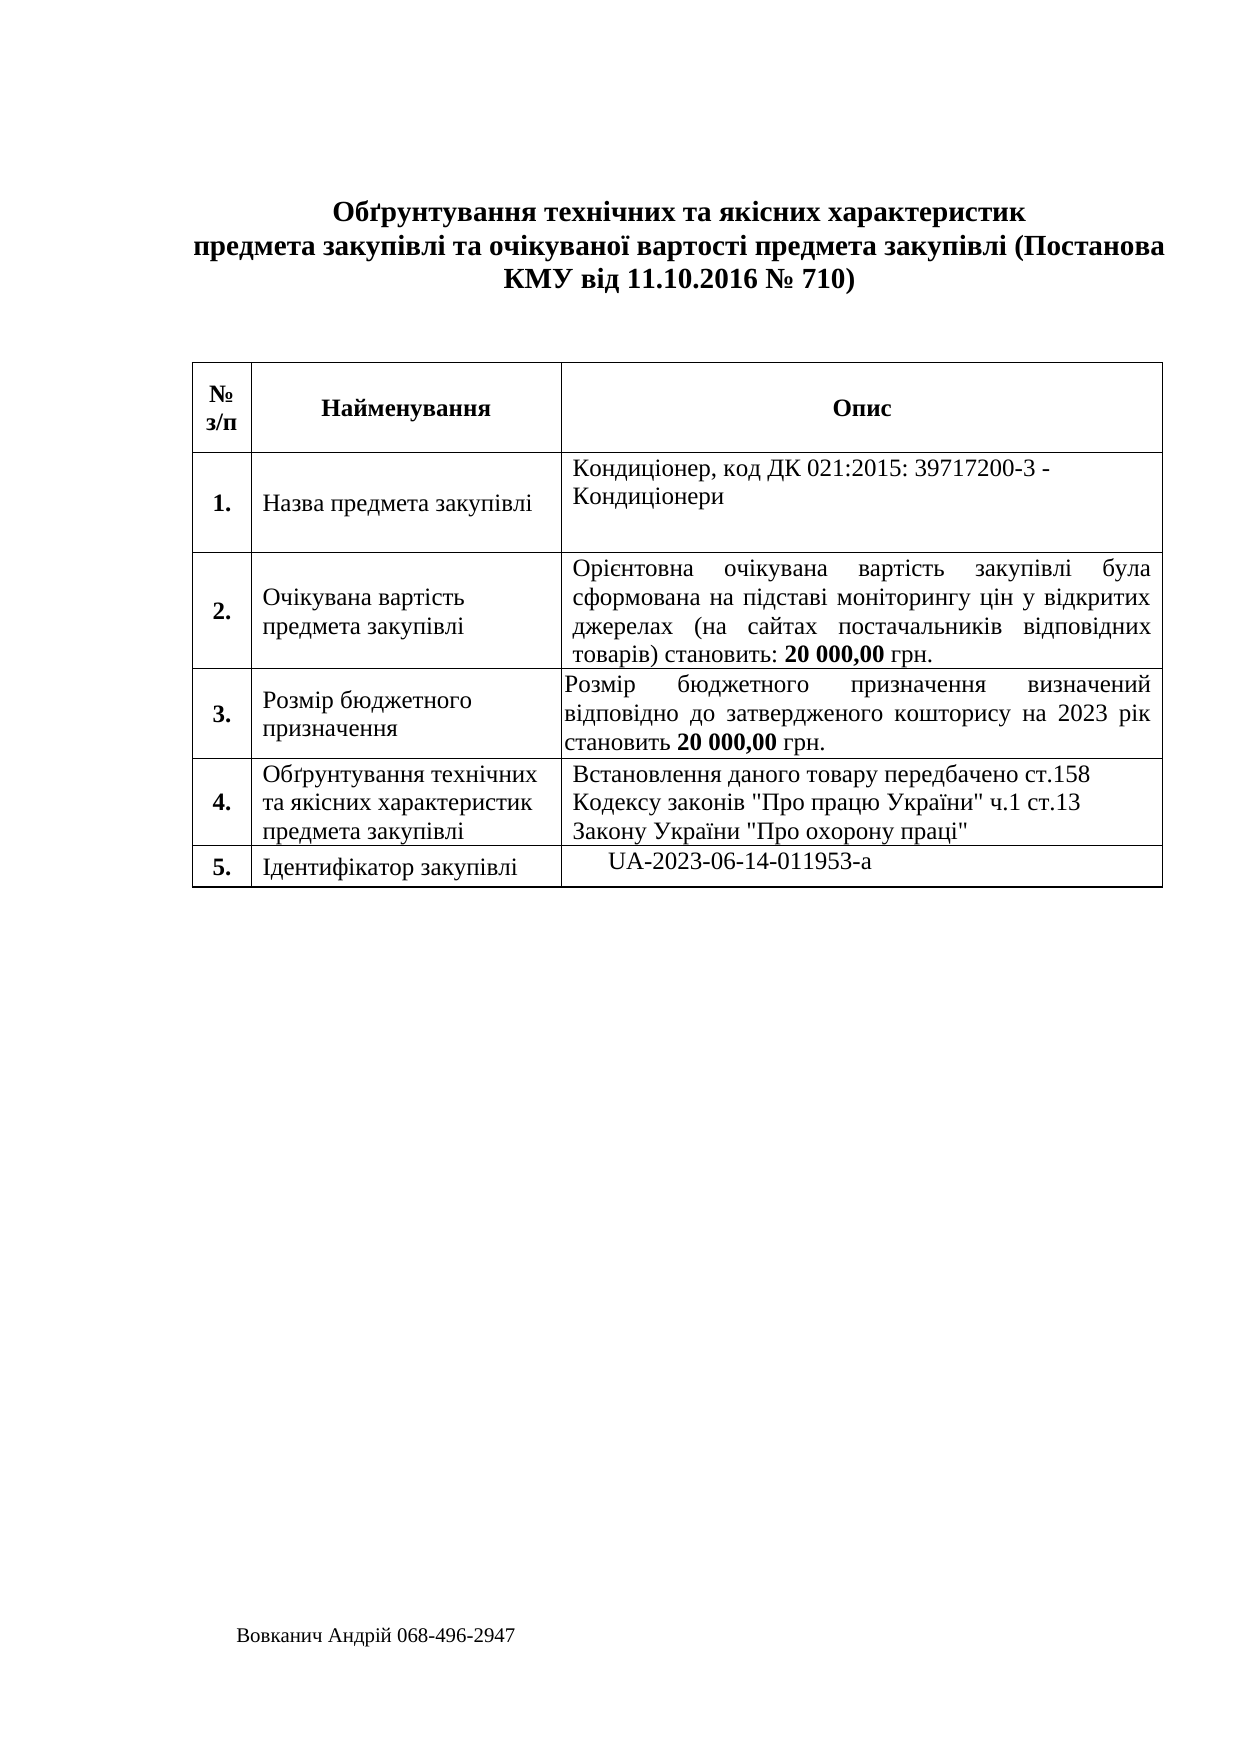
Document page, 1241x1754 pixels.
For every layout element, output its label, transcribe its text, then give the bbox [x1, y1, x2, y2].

table_cell 3. [193, 669, 251, 758]
table_cell 2. [193, 553, 251, 668]
table_cell Орієнтовна очікувана вартість закупівлі була сформована на підставі моніторингу цін у відкритих джерелах (на сайтах постачальників відповідних товарів) становить: 20 000,00 грн. [562, 553, 1162, 668]
table_cell UA-2023-06-14-011953-a [562, 846, 1162, 886]
text Обґрунтування технічних та якісних характеристик [177, 194, 1181, 228]
text предмета закупівлі та очікуваної вартості предмета закупівлі (Постанова КМУ від 11.10.2016 № 710) [177, 228, 1181, 295]
table_header Опис [562, 363, 1162, 452]
table_cell 5. [193, 846, 251, 886]
table_cell Ідентифікатор закупівлі [252, 846, 561, 886]
table_cell Встановлення даного товару передбачено ст.158 Кодексу законів "Про працю України" ч.1 ст.13 Закону України "Про охорону праці" [562, 759, 1162, 845]
table_cell Розмір бюджетного призначення [252, 669, 561, 758]
table_cell 1. [193, 453, 251, 552]
table_cell Кондиціонер, код ДК 021:2015: 39717200-3 - Кондиціонери [562, 453, 1162, 552]
table_cell Назва предмета закупівлі [252, 453, 561, 552]
table_cell Розмір бюджетного призначення визначений відповідно до затвердженого кошторису на 2023 рік становить 20 000,00 грн. [562, 669, 1162, 758]
table_header Найменування [252, 363, 561, 452]
table_cell Обґрунтування технічних та якісних характеристик предмета закупівлі [252, 759, 561, 845]
table_cell 4. [193, 759, 251, 845]
table_cell Очікувана вартість предмета закупівлі [252, 553, 561, 668]
table_header № з/п [193, 363, 251, 452]
